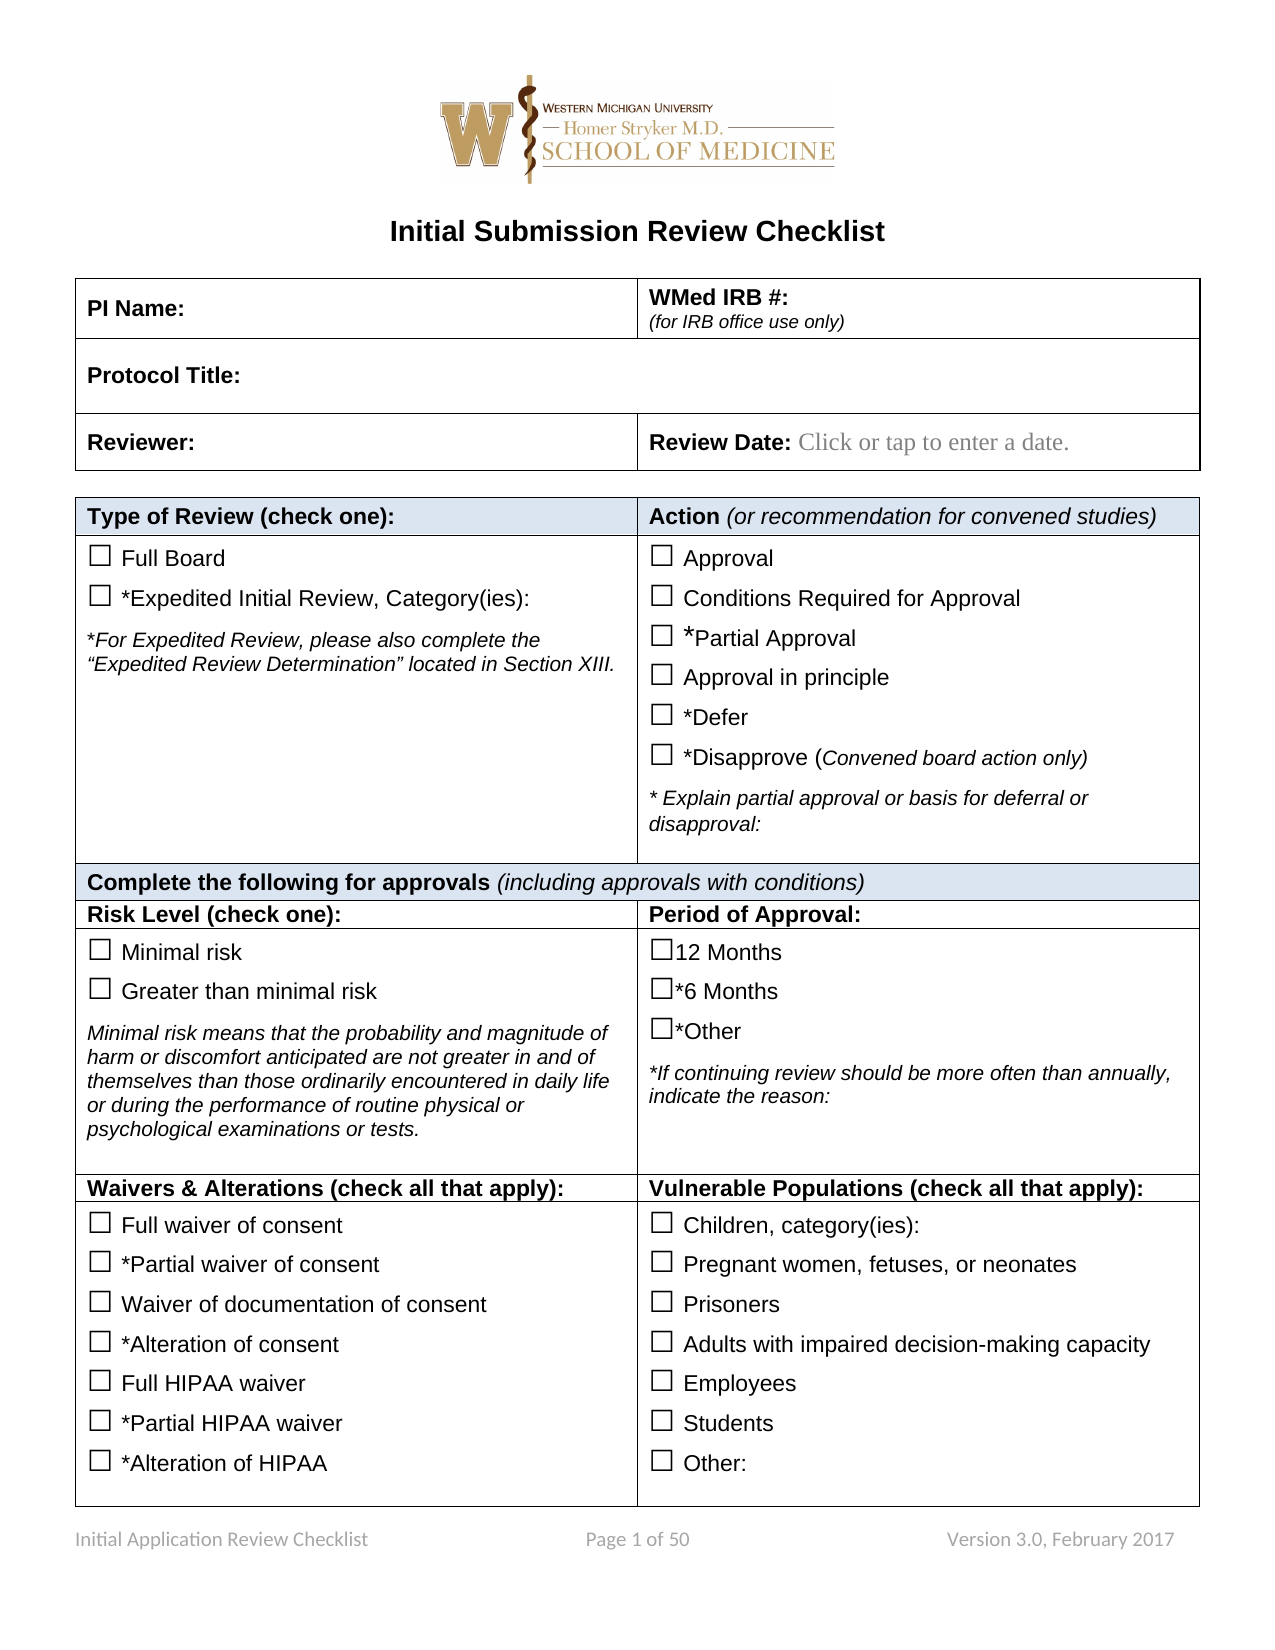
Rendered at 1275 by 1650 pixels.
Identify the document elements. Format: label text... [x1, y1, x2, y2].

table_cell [76, 1202, 637, 1506]
table_cell Vulnerable Populations (check all that apply): [638, 1175, 1199, 1201]
table_cell Minimal risk Greater than minimal risk Minimal risk means that the probability and magnitude of harm or discomfort anticipated are not greater in and of themselves than those ordinarily encountered in daily life or during the performance of routine physical or psychological examinations or tests. [76, 929, 637, 1173]
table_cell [638, 1202, 1199, 1506]
picture [440, 75, 835, 184]
table_header WMed IRB #: (for IRB office use only) [638, 279, 1199, 338]
table_cell Risk Level (check one): [76, 901, 637, 928]
table_cell Waivers & Alterations (check all that apply): [76, 1175, 637, 1201]
table_cell Approval Conditions Required for Approval *Partial Approval Approval in principle *Defer *Disapprove (Convened board action only) * Explain partial approval or basis for deferral or disapproval: [638, 536, 1199, 863]
table_header Action (or recommendation for convened studies) [638, 498, 1199, 534]
table_header PI Name: [76, 279, 637, 338]
table_cell Review Date: [638, 414, 1199, 470]
table_header Type of Review (check one): [76, 498, 637, 534]
table_cell Reviewer: [76, 414, 637, 470]
table_cell 12 Months *6 Months *Other *If continuing review should be more often than annually, indicate the reason: [638, 929, 1199, 1173]
text Initial Submission Review Checklist [75, 214, 1200, 247]
table_cell Complete the following for approvals (including approvals with conditions) [76, 864, 1199, 900]
table_cell Period of Approval: [638, 901, 1199, 928]
table_cell Protocol Title: [76, 339, 1199, 413]
table_cell Full Board *Expedited Initial Review, Category(ies): *For Expedited Review, please also complete the “Expedited Review Determination” located in Section XIII. [76, 536, 637, 863]
